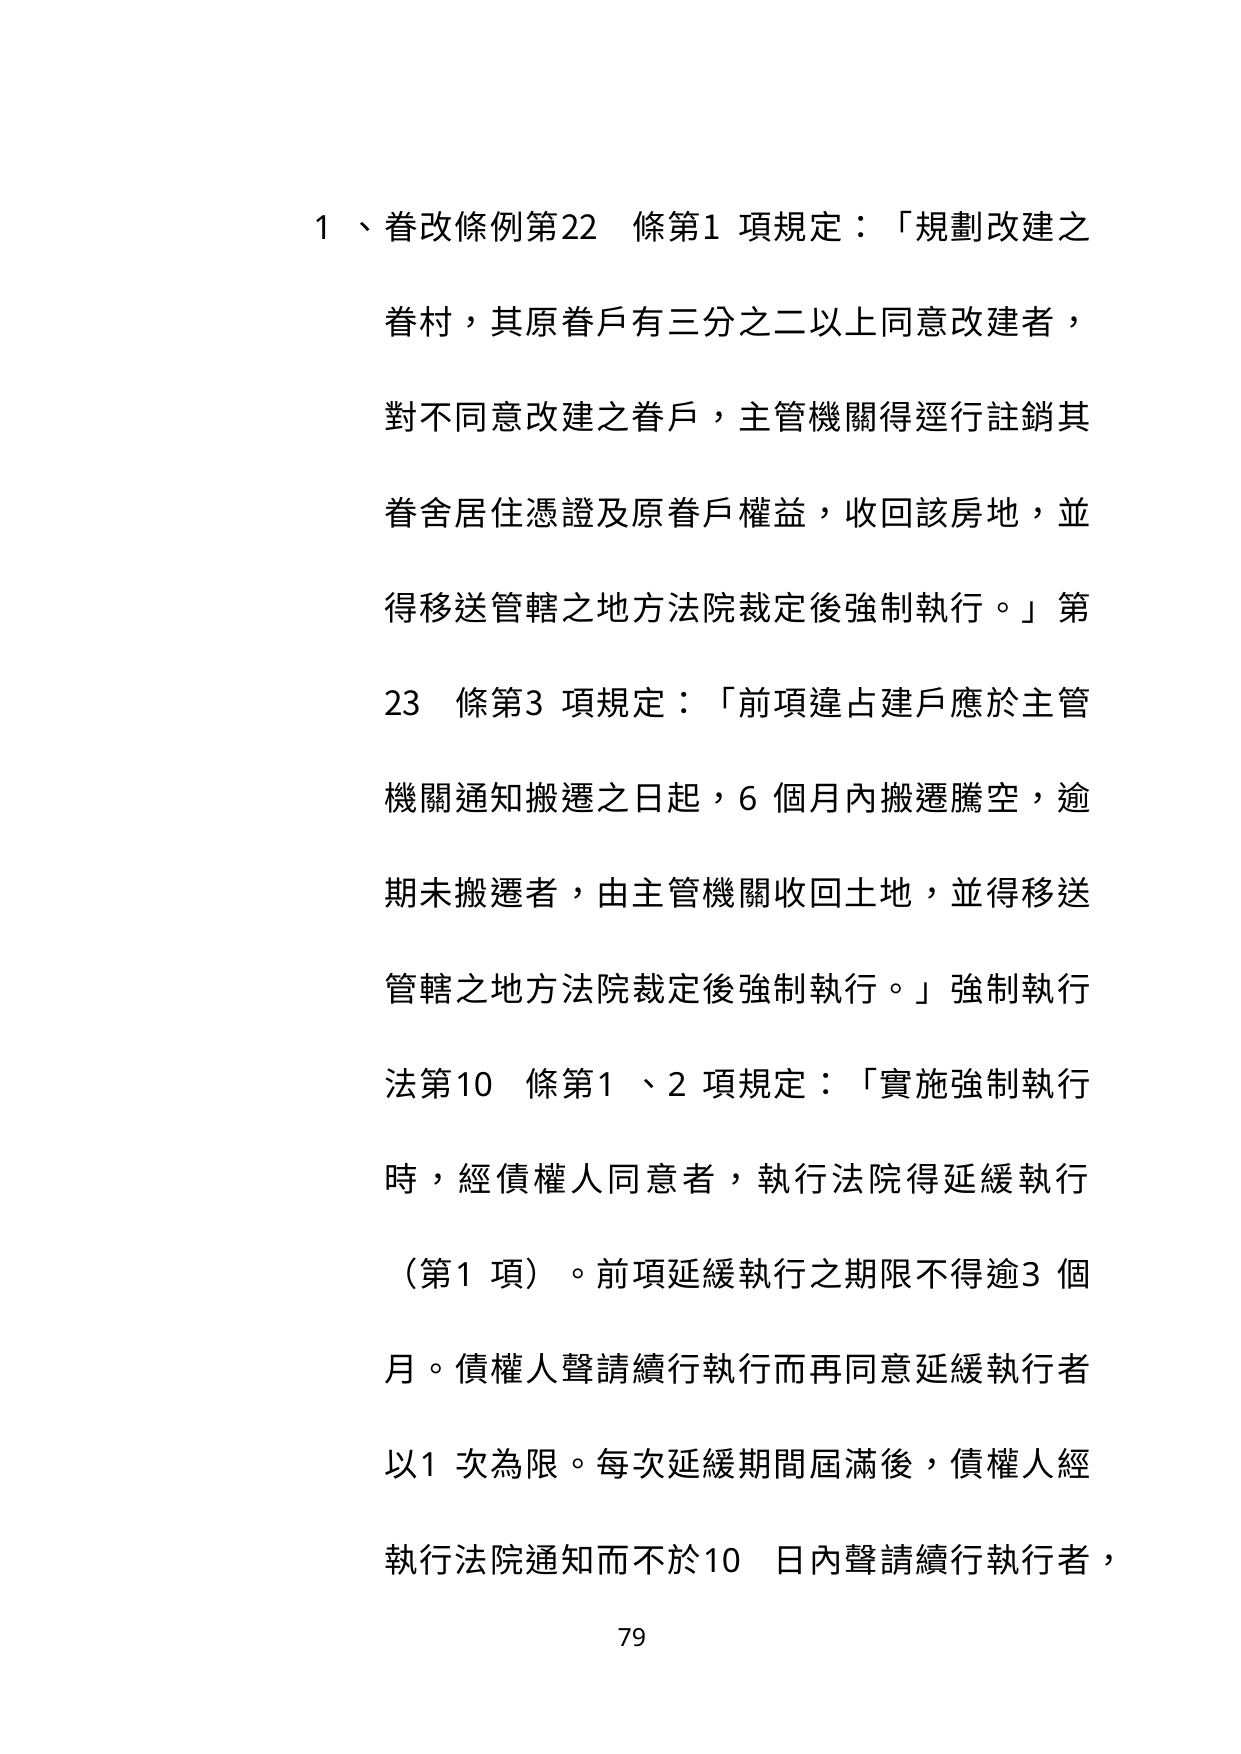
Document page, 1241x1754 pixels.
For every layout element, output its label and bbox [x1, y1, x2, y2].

subtitle [296, 177, 1092, 1605]
